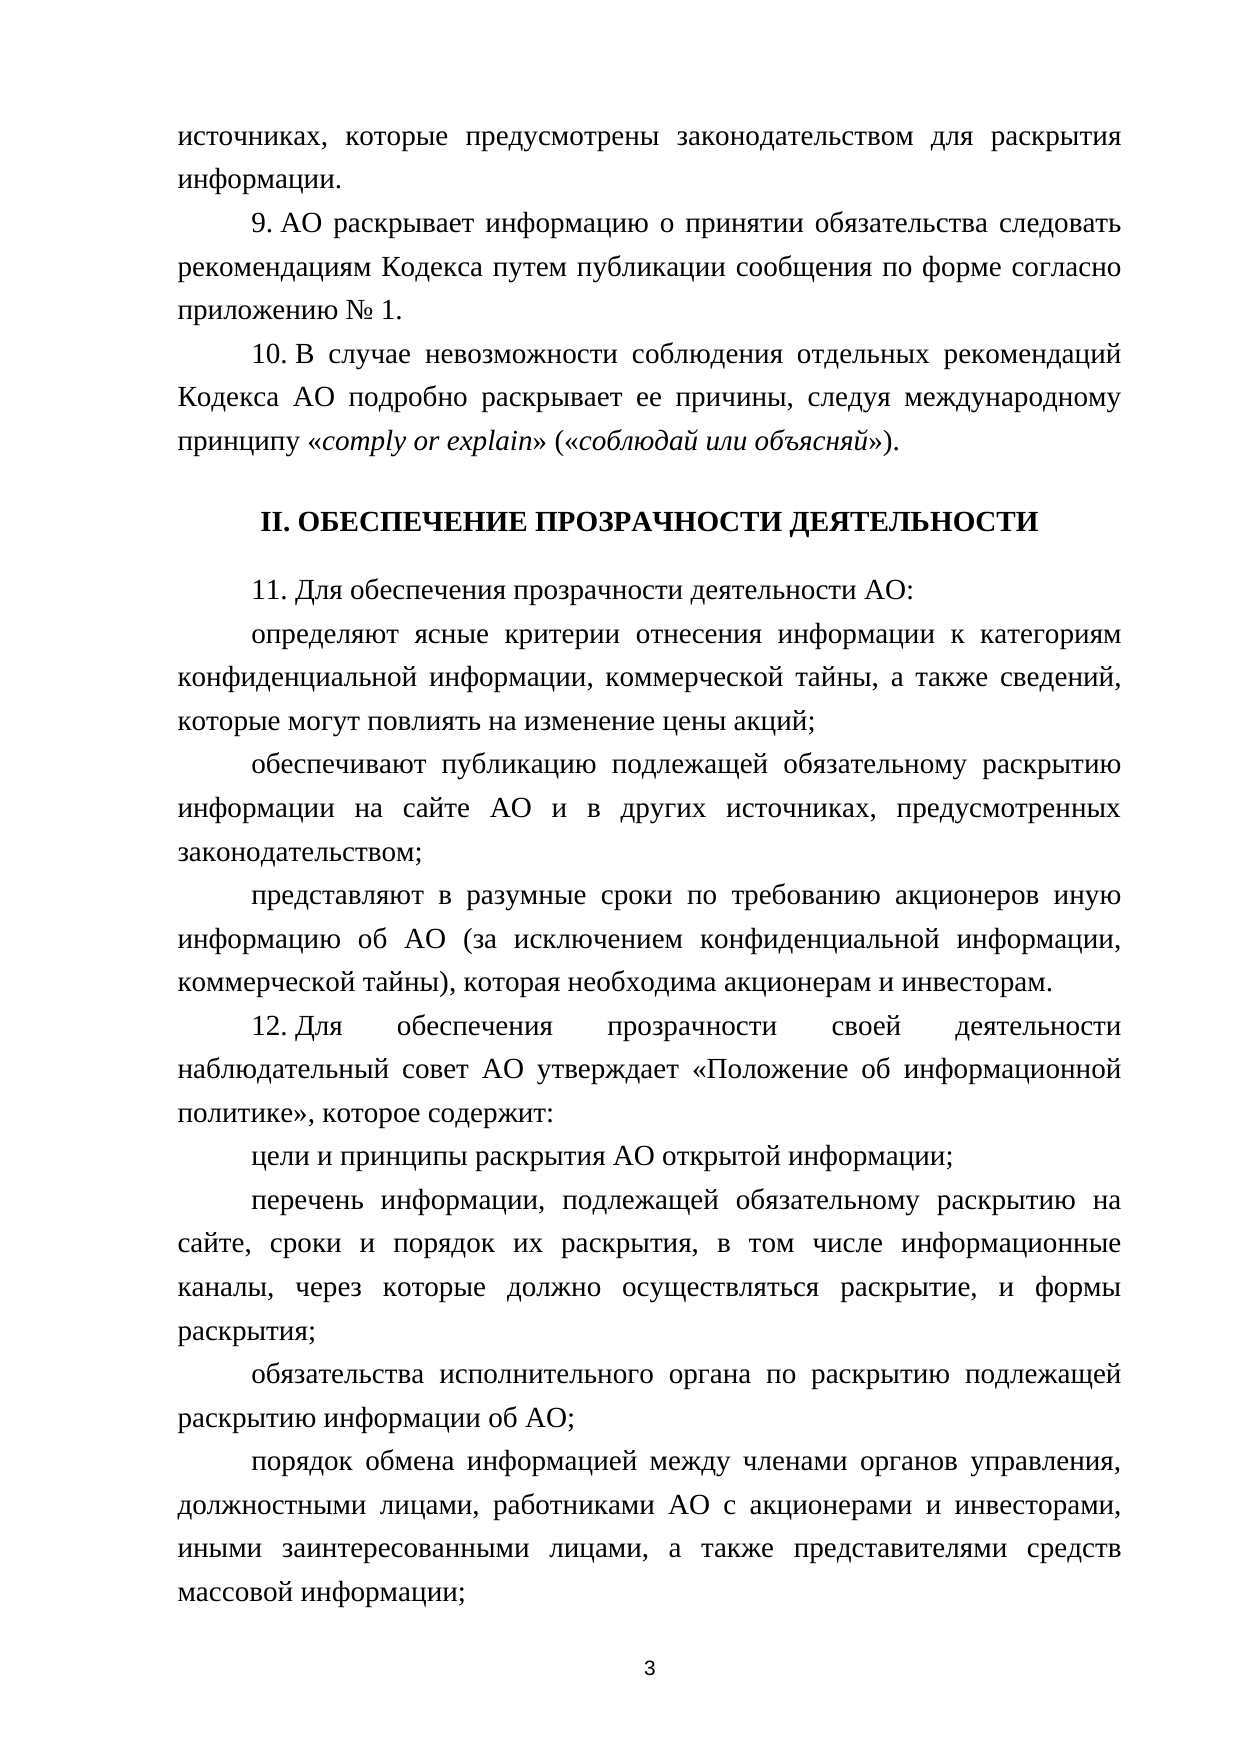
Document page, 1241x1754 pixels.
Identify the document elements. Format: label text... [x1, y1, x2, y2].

text обязательства исполнительного органа по раскрытию подлежащей раскрытию информации об АО; [177, 1356, 1122, 1433]
text цели и принципы раскрытия АО открытой информации; [177, 1138, 1122, 1172]
text обеспечивают публикацию подлежащей обязательному раскрытию информации на сайте АО и в других источниках, предусмотренных законодательством; [177, 747, 1122, 867]
text определяют ясные критерии отнесения информации к категориям конфиденциальной информации, коммерческой тайны, а также сведений, которые могут повлиять на изменение цены акций; [177, 616, 1122, 737]
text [177, 118, 1122, 195]
text перечень информации, подлежащей обязательному раскрытию на сайте, сроки и порядок их раскрытия, в том числе информационные каналы, через которые должно осуществляться раскрытие, и формы раскрытия; [177, 1182, 1122, 1346]
text 11. Для обеспечения прозрачности деятельности АО: [177, 572, 1122, 606]
text 10. В случае невозможности соблюдения отдельных рекомендаций Кодекса АО подробно раскрывает ее причины, следуя международному принципу «comply or explain» («соблюдай или объясняй»). [177, 336, 1122, 456]
text 9. АО раскрывает информацию о принятии обязательства следовать рекомендациям Кодекса путем публикации сообщения по форме согласно приложению № 1. [177, 205, 1122, 326]
text II. ОБЕСПЕЧЕНИЕ ПРОЗРАЧНОСТИ ДЕЯТЕЛЬНОСТИ [177, 504, 1122, 537]
text представляют в разумные сроки по требованию акционеров иную информацию об АО (за исключением конфиденциальной информации, коммерческой тайны), которая необходима акционерам и инвесторам. [177, 877, 1122, 998]
text порядок обмена информацией между членами органов управления, должностными лицами, работниками АО с акционерами и инвесторами, иными заинтересованными лицами, а также представителями средств массовой информации; [177, 1443, 1122, 1607]
text 12. Для обеспечения прозрачности своей деятельности наблюдательный совет АО утверждает «Положение об информационной политике», которое содержит: [177, 1008, 1122, 1128]
